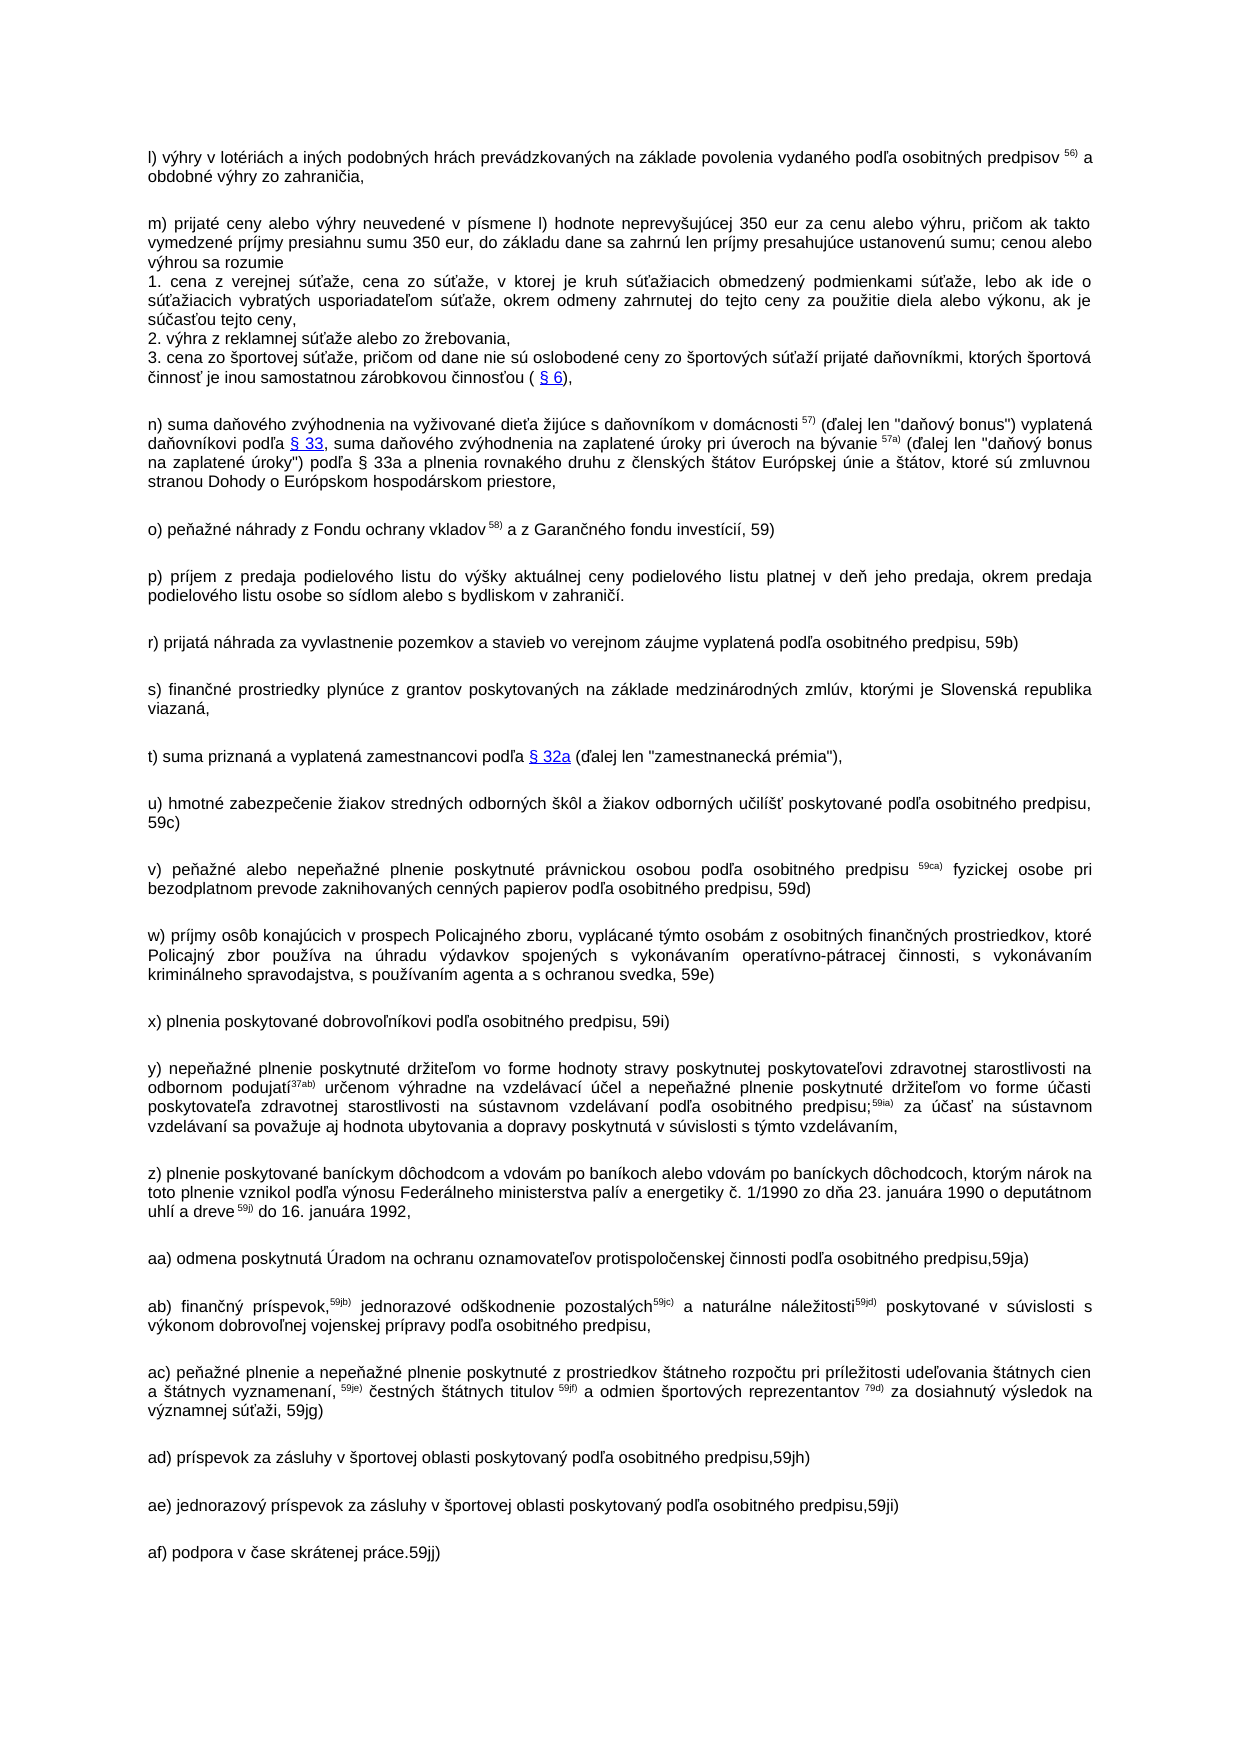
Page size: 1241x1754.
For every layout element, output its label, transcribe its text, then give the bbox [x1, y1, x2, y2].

text v) peňažné alebo nepeňažné plnenie poskytnuté právnickou osobou podľa osobitného predpisu 59ca) fyzickej osobe pri bezodplatnom prevode zaknihovaných cenných papierov podľa osobitného predpisu, 59d) [148, 860, 1092, 898]
text af) podpora v čase skrátenej práce.59jj) [148, 1543, 1092, 1562]
text ae) jednorazový príspevok za zásluhy v športovej oblasti poskytovaný podľa osobitného predpisu,59ji) [148, 1495, 1092, 1514]
text 3. cena zo športovej súťaže, pričom od dane nie sú oslobodené ceny zo športových súťaží prijaté daňovníkmi, ktorých športová činnosť je inou samostatnou zárobkovou činnosťou ( § 6), [148, 348, 1092, 387]
text m) prijaté ceny alebo výhry neuvedené v písmene l) hodnote neprevyšujúcej 350 eur za cenu alebo výhru, pričom ak takto vymedzené príjmy presiahnu sumu 350 eur, do základu dane sa zahrnú len príjmy presahujúce ustanovenú sumu; cenou alebo výhrou sa rozumie [148, 214, 1092, 272]
text ac) peňažné plnenie a nepeňažné plnenie poskytnuté z prostriedkov štátneho rozpočtu pri príležitosti udeľovania štátnych cien a štátnych vyznamenaní, 59je) čestných štátnych titulov 59jf) a odmien športových reprezentantov 79d) za dosiahnutý výsledok na významnej súťaži, 59jg) [148, 1363, 1092, 1420]
text l) výhry v lotériách a iných podobných hrách prevádzkovaných na základe povolenia vydaného podľa osobitných predpisov 56) a obdobné výhry zo zahraničia, [148, 148, 1092, 186]
text n) suma daňového zvýhodnenia na vyživované dieťa žijúce s daňovníkom v domácnosti 57) (ďalej len "daňový bonus") vyplatená daňovníkovi podľa § 33, suma daňového zvýhodnenia na zaplatené úroky pri úveroch na bývanie 57a) (ďalej len "daňový bonus na zaplatené úroky") podľa § 33a a plnenia rovnakého druhu z členských štátov Európskej únie a štátov, ktoré sú zmluvnou stranou Dohody o Európskom hospodárskom priestore, [148, 414, 1092, 491]
text w) príjmy osôb konajúcich v prospech Policajného zboru, vyplácané týmto osobám z osobitných finančných prostriedkov, ktoré Policajný zbor používa na úhradu výdavkov spojených s vykonávaním operatívno-pátracej činnosti, s vykonávaním kriminálneho spravodajstva, s používaním agenta a s ochranou svedka, 59e) [148, 926, 1092, 984]
text o) peňažné náhrady z Fondu ochrany vkladov 58) a z Garančného fondu investícií, 59) [148, 519, 1092, 538]
text y) nepeňažné plnenie poskytnuté držiteľom vo forme hodnoty stravy poskytnutej poskytovateľovi zdravotnej starostlivosti na odbornom podujatí37ab) určenom výhradne na vzdelávací účel a nepeňažné plnenie poskytnuté držiteľom vo forme účasti poskytovateľa zdravotnej starostlivosti na sústavnom vzdelávaní podľa osobitného predpisu;59ia) za účasť na sústavnom vzdelávaní sa považuje aj hodnota ubytovania a dopravy poskytnutá v súvislosti s týmto vzdelávaním, [148, 1059, 1092, 1136]
text p) príjem z predaja podielového listu do výšky aktuálnej ceny podielového listu platnej v deň jeho predaja, okrem predaja podielového listu osobe so sídlom alebo s bydliskom v zahraničí. [148, 566, 1092, 605]
text s) finančné prostriedky plynúce z grantov poskytovaných na základe medzinárodných zmlúv, ktorými je Slovenská republika viazaná, [148, 680, 1092, 718]
text aa) odmena poskytnutá Úradom na ochranu oznamovateľov protispoločenskej činnosti podľa osobitného predpisu,59ja) [148, 1249, 1092, 1268]
text t) suma priznaná a vyplatená zamestnancovi podľa § 32a (ďalej len "zamestnanecká prémia"), [148, 746, 1092, 766]
text r) prijatá náhrada za vyvlastnenie pozemkov a stavieb vo verejnom záujme vyplatená podľa osobitného predpisu, 59b) [148, 633, 1092, 652]
text ab) finančný príspevok,59jb) jednorazové odškodnenie pozostalých59jc) a naturálne náležitosti59jd) poskytované v súvislosti s výkonom dobrovoľnej vojenskej prípravy podľa osobitného predpisu, [148, 1296, 1092, 1335]
text u) hmotné zabezpečenie žiakov stredných odborných škôl a žiakov odborných učilíšť poskytované podľa osobitného predpisu, 59c) [148, 793, 1092, 832]
text 1. cena z verejnej súťaže, cena zo súťaže, v ktorej je kruh súťažiacich obmedzený podmienkami súťaže, lebo ak ide o súťažiacich vybratých usporiadateľom súťaže, okrem odmeny zahrnutej do tejto ceny za použitie diela alebo výkonu, ak je súčasťou tejto ceny, [148, 272, 1092, 329]
text ad) príspevok za zásluhy v športovej oblasti poskytovaný podľa osobitného predpisu,59jh) [148, 1448, 1092, 1467]
text 2. výhra z reklamnej súťaže alebo zo žrebovania, [148, 329, 1092, 348]
text x) plnenia poskytované dobrovoľníkovi podľa osobitného predpisu, 59i) [148, 1012, 1092, 1031]
text z) plnenie poskytované baníckym dôchodcom a vdovám po baníkoch alebo vdovám po baníckych dôchodcoch, ktorým nárok na toto plnenie vznikol podľa výnosu Federálneho ministerstva palív a energetiky č. 1/1990 zo dňa 23. januára 1990 o deputátnom uhlí a dreve 59j) do 16. januára 1992, [148, 1164, 1092, 1221]
